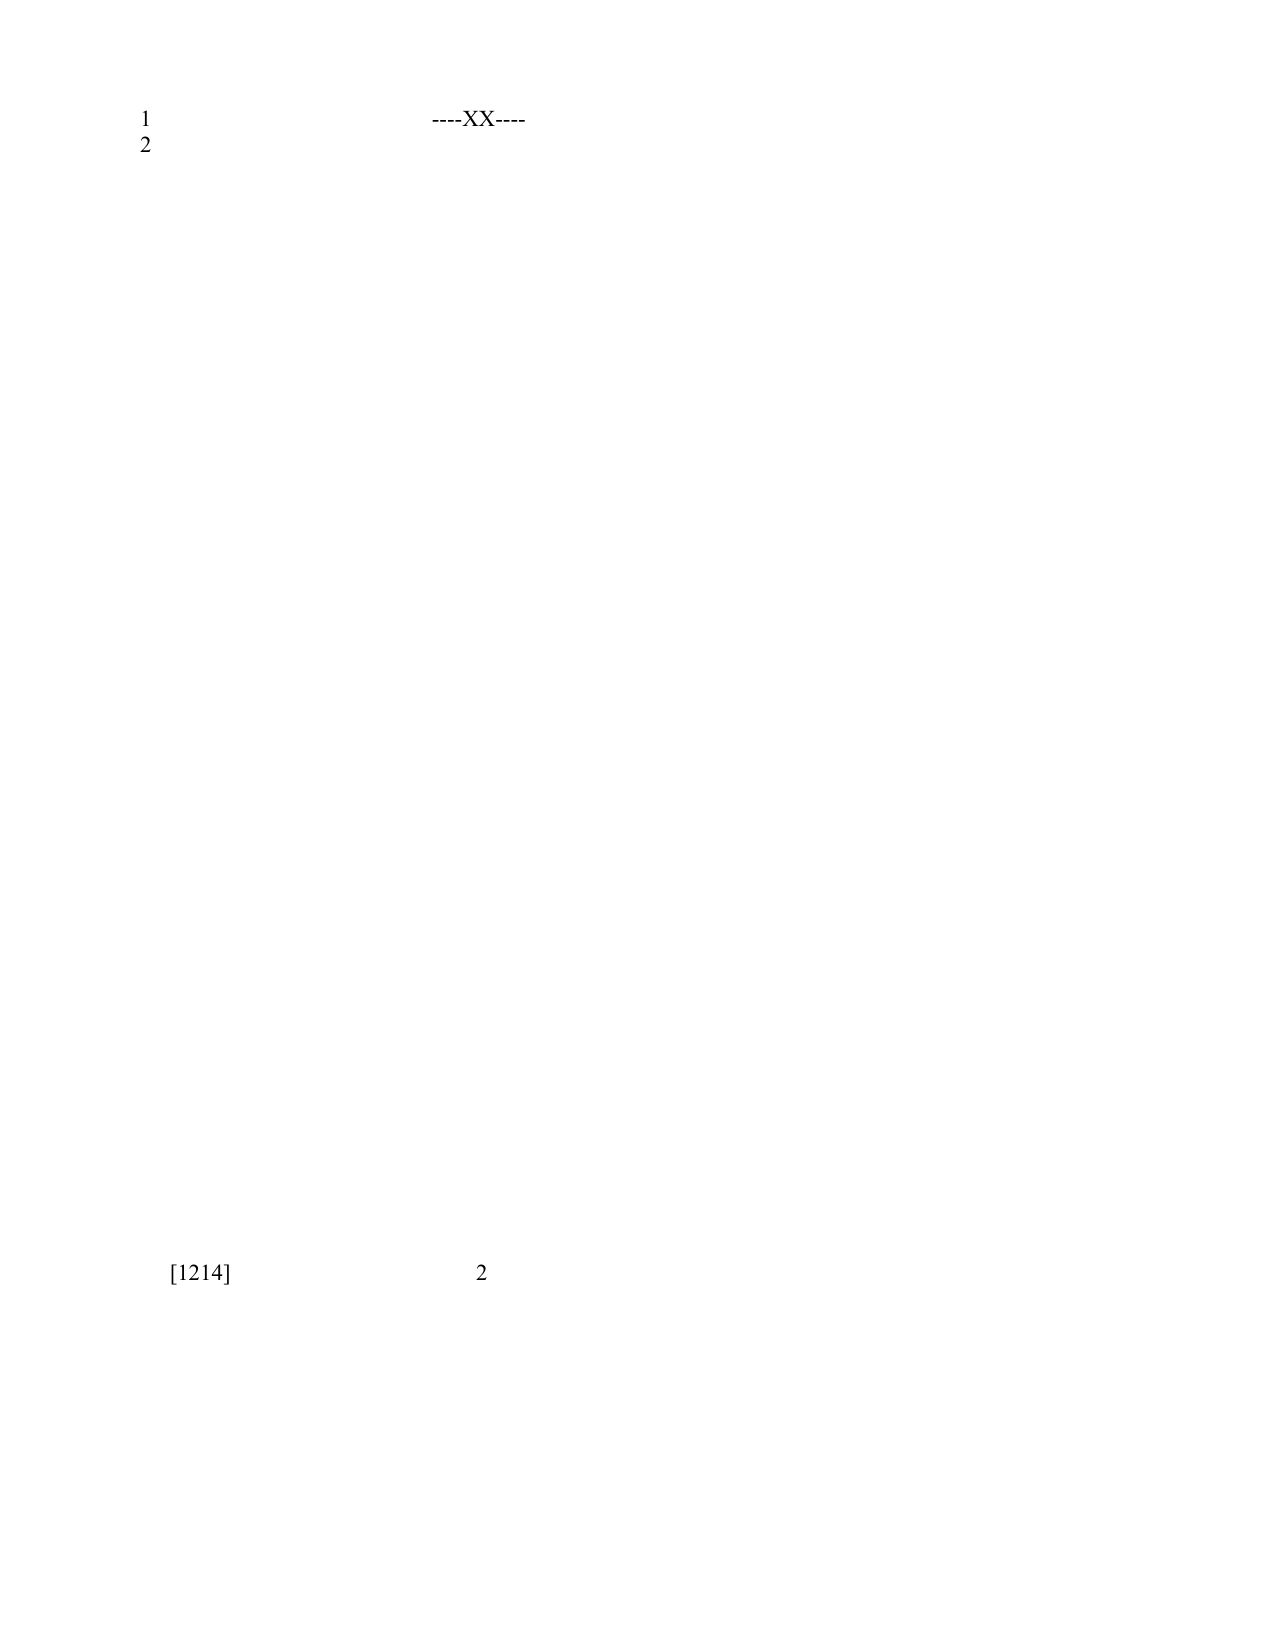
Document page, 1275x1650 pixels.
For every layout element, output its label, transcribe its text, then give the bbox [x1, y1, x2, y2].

text ----XX---- [169, 105, 787, 131]
